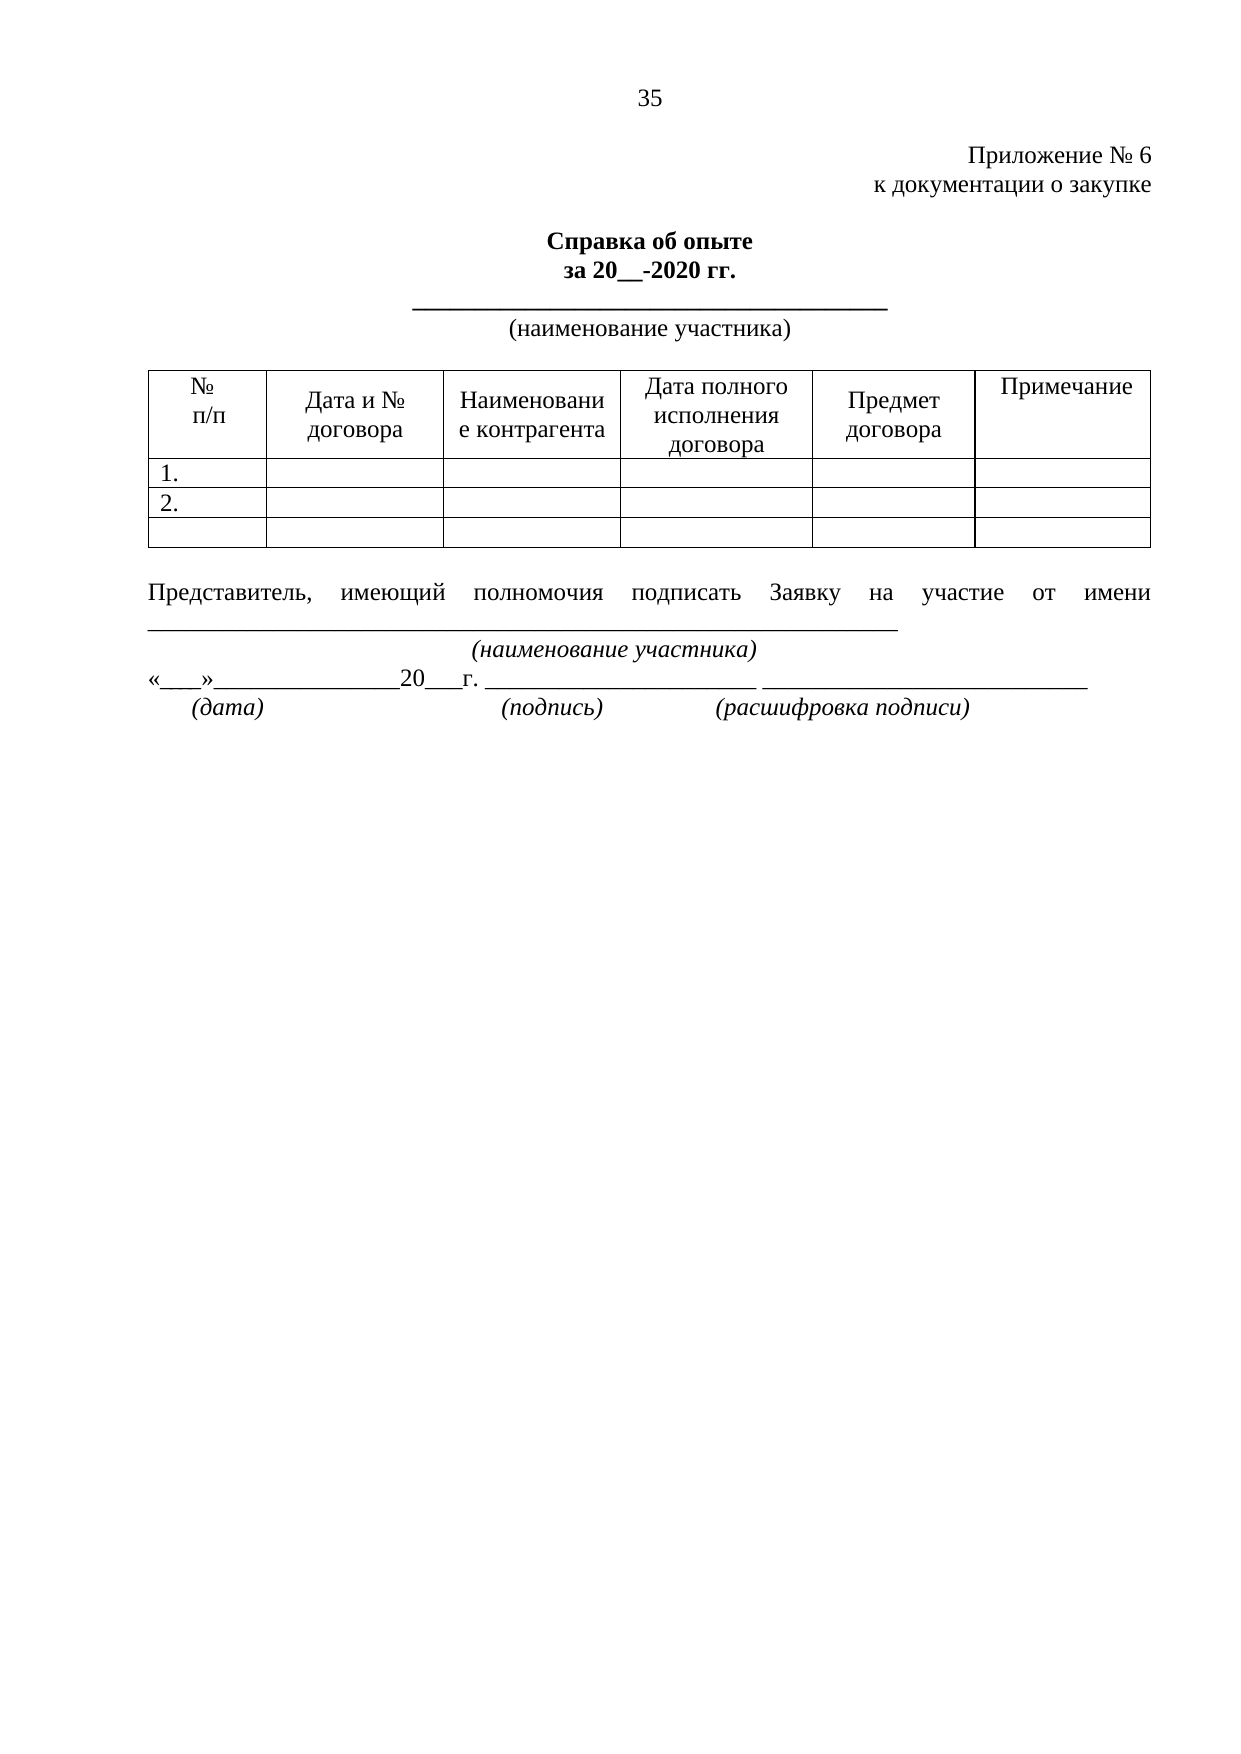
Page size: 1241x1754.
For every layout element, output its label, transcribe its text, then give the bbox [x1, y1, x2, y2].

table_cell [621, 488, 812, 517]
table_cell [813, 488, 974, 517]
table_header Наименование контрагента [444, 371, 620, 457]
table_header № п/п [149, 371, 266, 457]
text Представитель, имеющий полномочия подписать Заявку на участие от имени ____________________________________________________________ [148, 577, 1152, 634]
table_cell [444, 518, 620, 547]
table_cell [976, 488, 1150, 517]
table_cell [149, 459, 266, 487]
table_header Дата и № договора [267, 371, 443, 457]
table_cell [444, 488, 620, 517]
text (наименование участника) [148, 313, 1152, 341]
text Справка об опыте [148, 226, 1152, 255]
text за 20__-2020 гг. [148, 255, 1152, 284]
table_header Дата полного исполнения договора [621, 371, 812, 457]
table_cell [149, 488, 266, 517]
table_cell [813, 518, 974, 547]
table_cell [267, 459, 443, 487]
table_header Предмет договора [813, 371, 974, 457]
table_header Примечание [976, 371, 1150, 457]
text (наименование участника) [148, 634, 1152, 663]
table_cell [444, 459, 620, 487]
table_cell [976, 459, 1150, 487]
text к документации о закупке [148, 169, 1152, 198]
table_cell [149, 518, 266, 547]
table_cell [621, 459, 812, 487]
text ______________________________________ [148, 284, 1152, 313]
table_cell [621, 518, 812, 547]
text « » 20___г. __________________________ [148, 663, 1152, 692]
table_cell [267, 488, 443, 517]
table_cell [976, 518, 1150, 547]
table_cell [267, 518, 443, 547]
table_cell [813, 459, 974, 487]
text (дата) (подпись) (расшифровка подписи) [148, 692, 1152, 720]
text Приложение № 6 [148, 140, 1152, 169]
